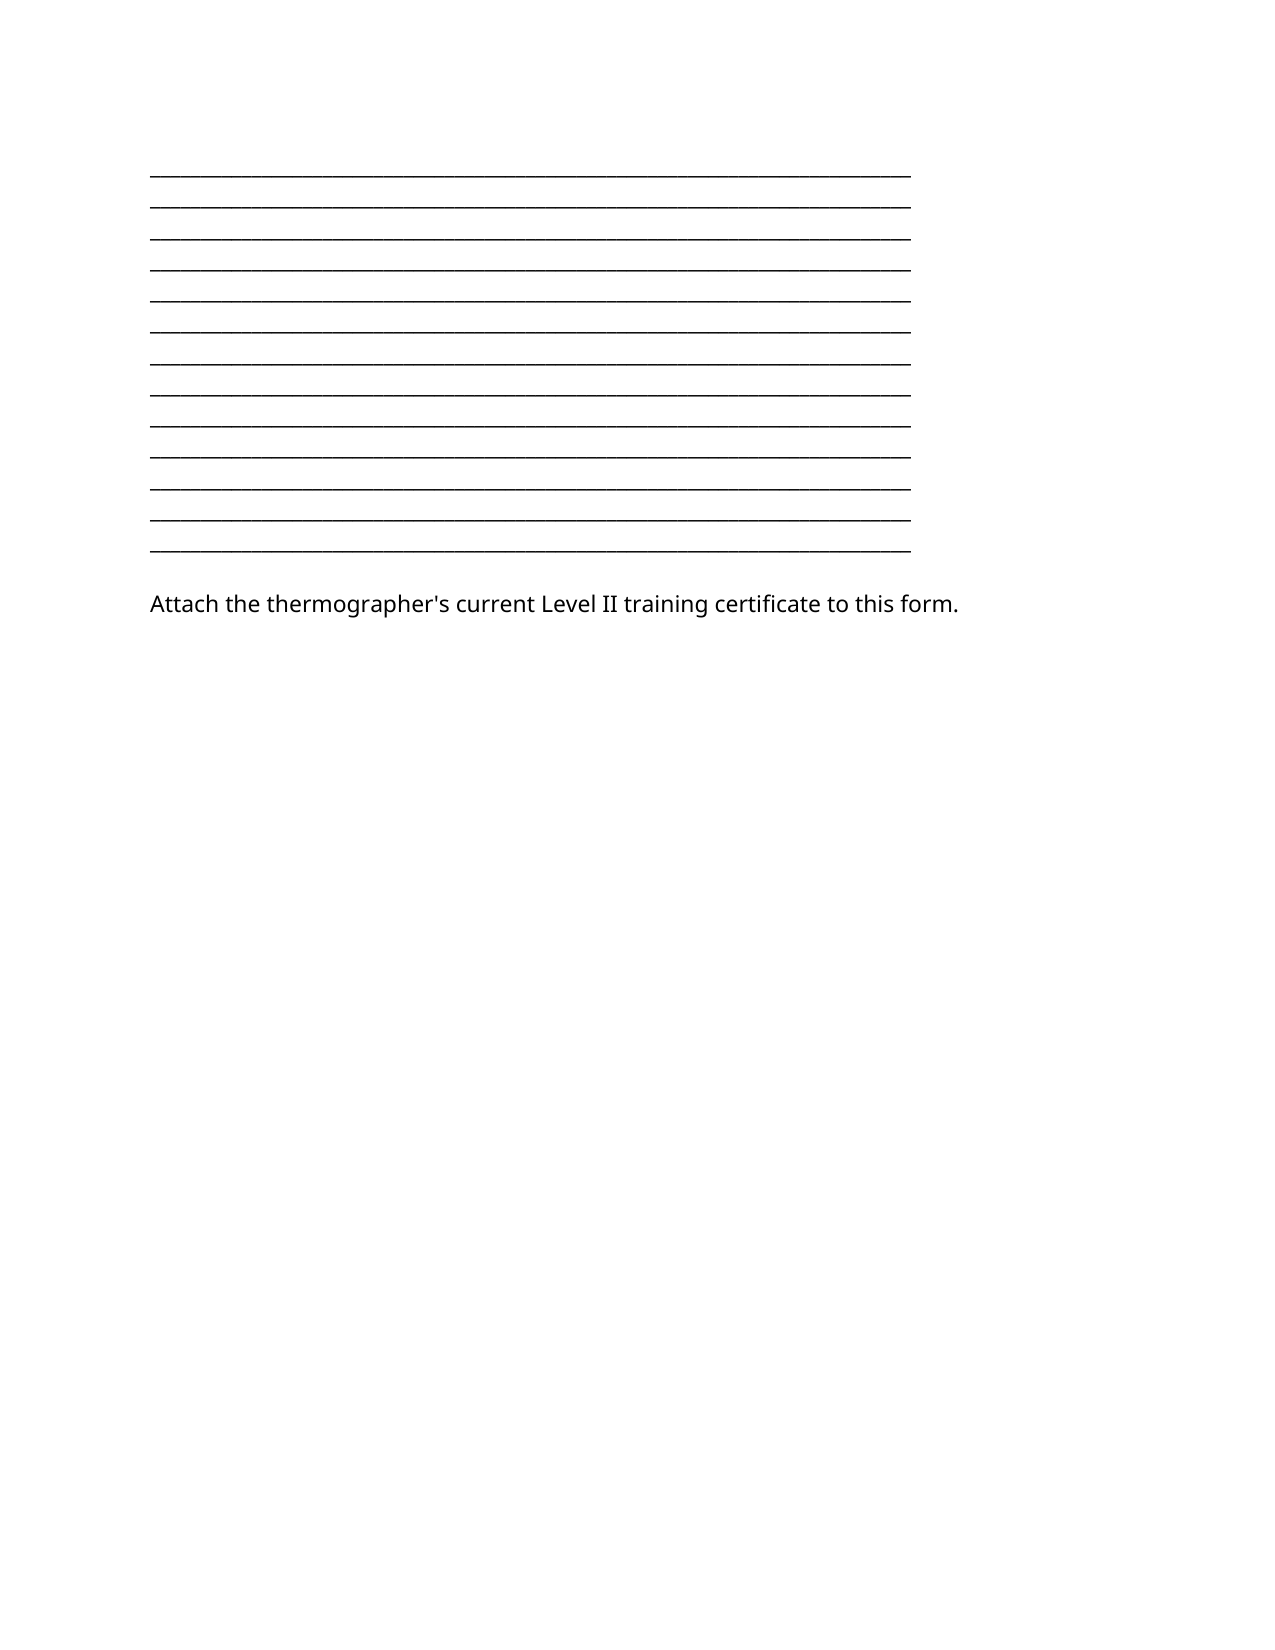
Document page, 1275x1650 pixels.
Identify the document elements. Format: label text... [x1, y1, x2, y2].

text ___________________________________________________________________________ [150, 462, 1125, 494]
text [150, 212, 1125, 244]
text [150, 181, 1125, 212]
text ___________________________________________________________________________ [150, 306, 1125, 337]
text ___________________________________________________________________________ [150, 494, 1125, 525]
text ___________________________________________________________________________ [150, 369, 1125, 400]
text ___________________________________________________________________________ [150, 525, 1125, 556]
text Attach the thermographer's current Level II training certificate to this form. [150, 587, 1125, 619]
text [150, 150, 1125, 181]
text ___________________________________________________________________________ [150, 337, 1125, 369]
